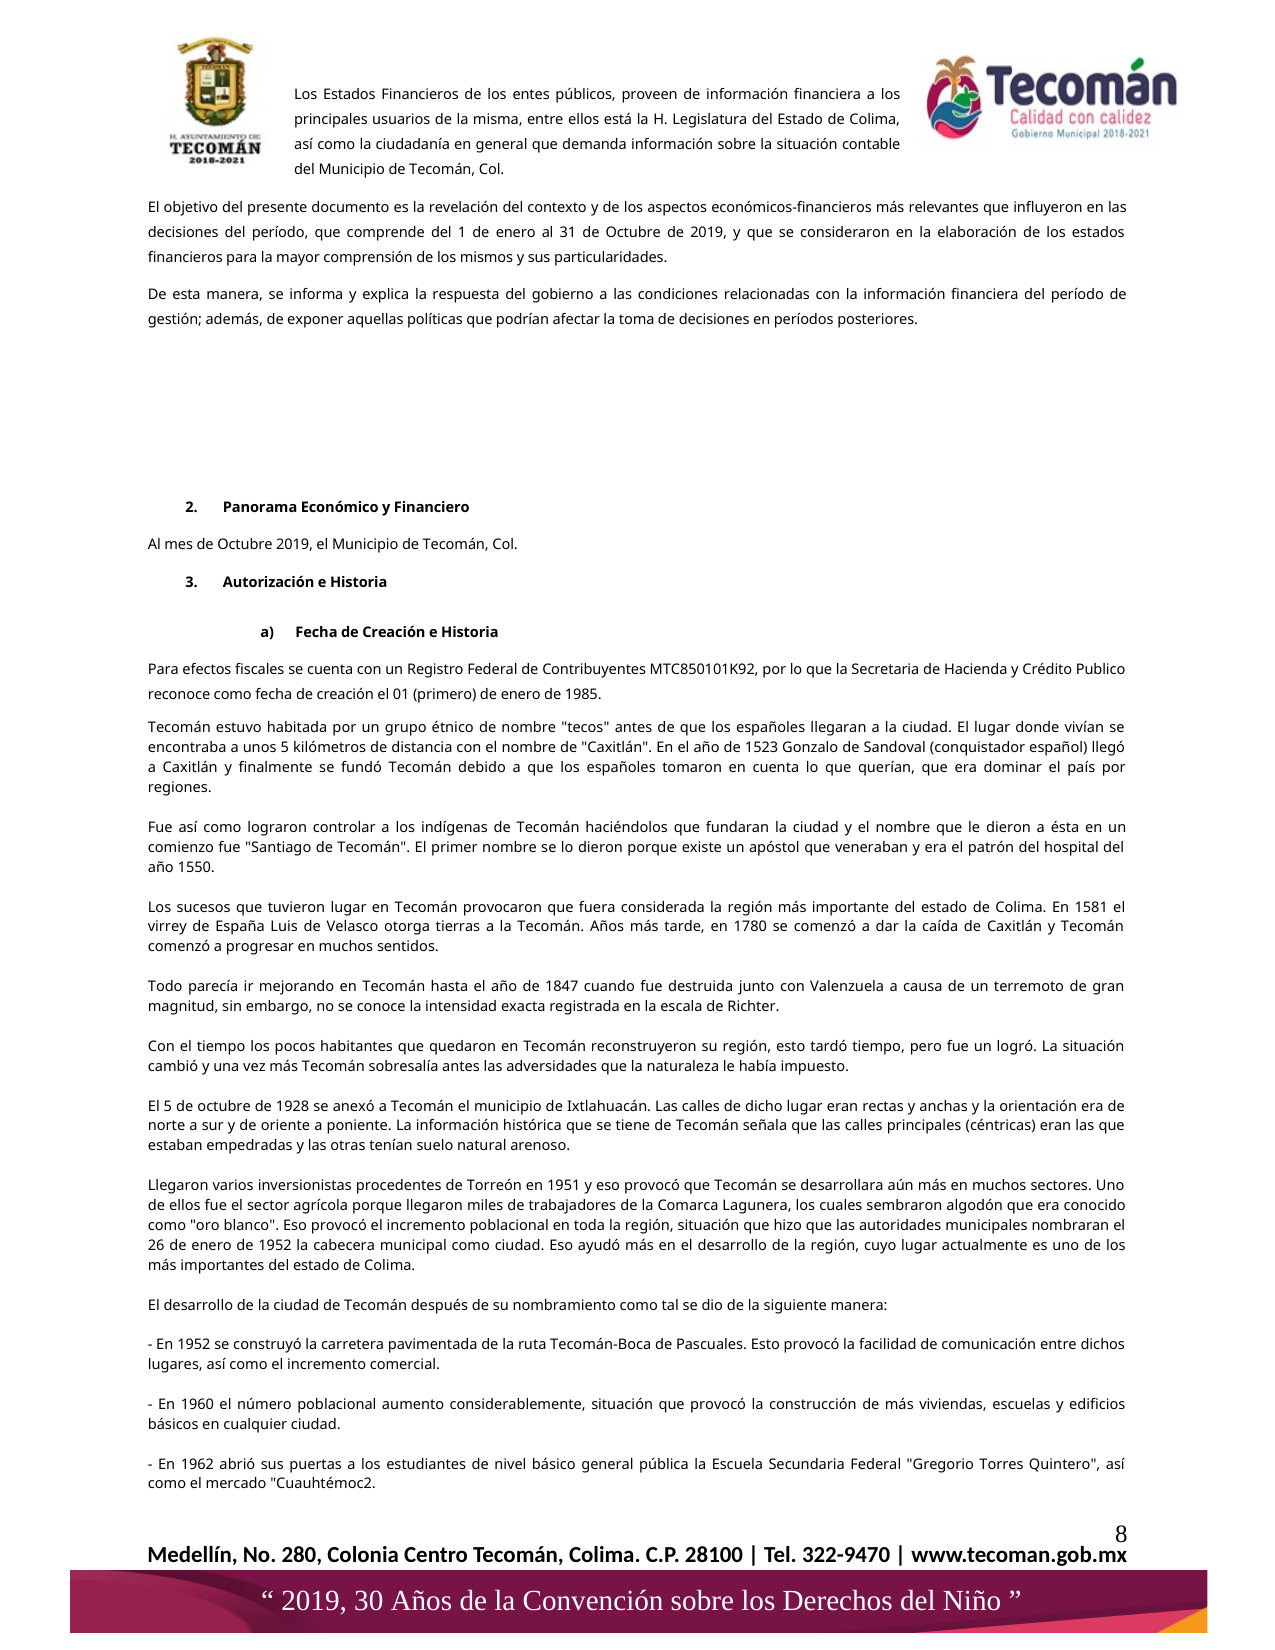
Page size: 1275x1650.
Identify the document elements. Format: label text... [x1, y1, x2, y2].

list Autorización e Historia [185, 567, 1127, 592]
text Fue así como lograron controlar a los indígenas de Tecomán haciéndolos que fundaran la ciudad y el nombre que le dieron a ésta en un comienzo fue "Santiago de Tecomán". El primer nombre se lo dieron porque existe un apóstol que veneraban y era el patrón del hospital del año 1550. [148, 817, 1127, 876]
text El objetivo del presente documento es la revelación del contexto y de los aspectos económicos-financieros más relevantes que influyeron en las decisiones del período, que comprende del 1 de enero al 31 de Octubre de 2019, y que se consideraron en la elaboración de los estados financieros para la mayor comprensión de los mismos y sus particularidades. [148, 192, 1127, 267]
text Con el tiempo los pocos habitantes que quedaron en Tecomán reconstruyeron su región, esto tardó tiempo, pero fue un logró. La situación cambió y una vez más Tecomán sobresalía antes las adversidades que la naturaleza le había impuesto. [148, 1036, 1127, 1075]
picture [150, 33, 274, 164]
text Llegaron varios inversionistas procedentes de Torreón en 1951 y eso provocó que Tecomán se desarrollara aún más en muchos sectores. Uno de ellos fue el sector agrícola porque llegaron miles de trabajadores de la Comarca Lagunera, los cuales sembraron algodón que era conocido como "oro blanco". Eso provocó el incremento poblacional en toda la región, situación que hizo que las autoridades municipales nombraran el 26 de enero de 1952 la cabecera municipal como ciudad. Eso ayudó más en el desarrollo de la región, cuyo lugar actualmente es uno de los más importantes del estado de Colima. [148, 1175, 1127, 1274]
text Tecomán estuvo habitada por un grupo étnico de nombre "tecos" antes de que los españoles llegaran a la ciudad. El lugar donde vivían se encontraba a unos 5 kilómetros de distancia con el nombre de "Caxitlán". En el año de 1523 Gonzalo de Sandoval (conquistador español) llegó a Caxitlán y finalmente se fundó Tecomán debido a que los españoles tomaron en cuenta lo que querían, que era dominar el país por regiones. [148, 717, 1127, 797]
text El desarrollo de la ciudad de Tecomán después de su nombramiento como tal se dio de la siguiente manera: [148, 1294, 1127, 1314]
text - En 1952 se construyó la carretera pavimentada de la ruta Tecomán-Boca de Pascuales. Esto provocó la facilidad de comunicación entre dichos lugares, así como el incremento comercial. [148, 1334, 1127, 1374]
text Todo parecía ir mejorando en Tecomán hasta el año de 1847 cuando fue destruida junto con Valenzuela a causa de un terremoto de gran magnitud, sin embargo, no se conoce la intensidad exacta registrada en la escala de Richter. [148, 976, 1127, 1016]
text Al mes de Octubre 2019, el Municipio de Tecomán, Col. [148, 530, 1127, 555]
text - En 1960 el número poblacional aumento considerablemente, situación que provocó la construcción de más viviendas, escuelas y edificios básicos en cualquier ciudad. [148, 1394, 1127, 1433]
picture [918, 33, 1222, 167]
picture [70, 1570, 1208, 1633]
text - En 1962 abrió sus puertas a los estudiantes de nivel básico general pública la Escuela Secundaria Federal "Gregorio Torres Quintero", así como el mercado "Cuauhtémoc2. [148, 1453, 1127, 1493]
text El 5 de octubre de 1928 se anexó a Tecomán el municipio de Ixtlahuacán. Las calles de dicho lugar eran rectas y anchas y la orientación era de norte a sur y de oriente a poniente. La información histórica que se tiene de Tecomán señala que las calles principales (céntricas) eran las que estaban empedradas y las otras tenían suelo natural arenoso. [148, 1095, 1127, 1155]
text Los sucesos que tuvieron lugar en Tecomán provocaron que fuera considerada la región más importante del estado de Colima. En 1581 el virrey de España Luis de Velasco otorga tierras a la Tecomán. Años más tarde, en 1780 se comenzó a dar la caída de Caxitlán y Tecomán comenzó a progresar en muchos sentidos. [148, 896, 1127, 956]
text De esta manera, se informa y explica la respuesta del gobierno a las condiciones relacionadas con la información financiera del período de gestión; además, de exponer aquellas políticas que podrían afectar la toma de decisiones en períodos posteriores. [148, 280, 1127, 330]
text Para efectos fiscales se cuenta con un Registro Federal de Contribuyentes MTC850101K92, por lo que la Secretaria de Hacienda y Crédito Publico reconoce como fecha de creación el 01 (primero) de enero de 1985. [148, 655, 1127, 705]
text Los Estados Financieros de los entes públicos, proveen de información financiera a los principales usuarios de la misma, entre ellos está la H. Legislatura del Estado de Colima, así como la ciudadanía en general que demanda información sobre la situación contable del Municipio de Tecomán, Col. [148, 80, 1127, 180]
list Panorama Económico y Financiero [185, 492, 1127, 517]
list Fecha de Creación e Historia [260, 617, 1127, 642]
